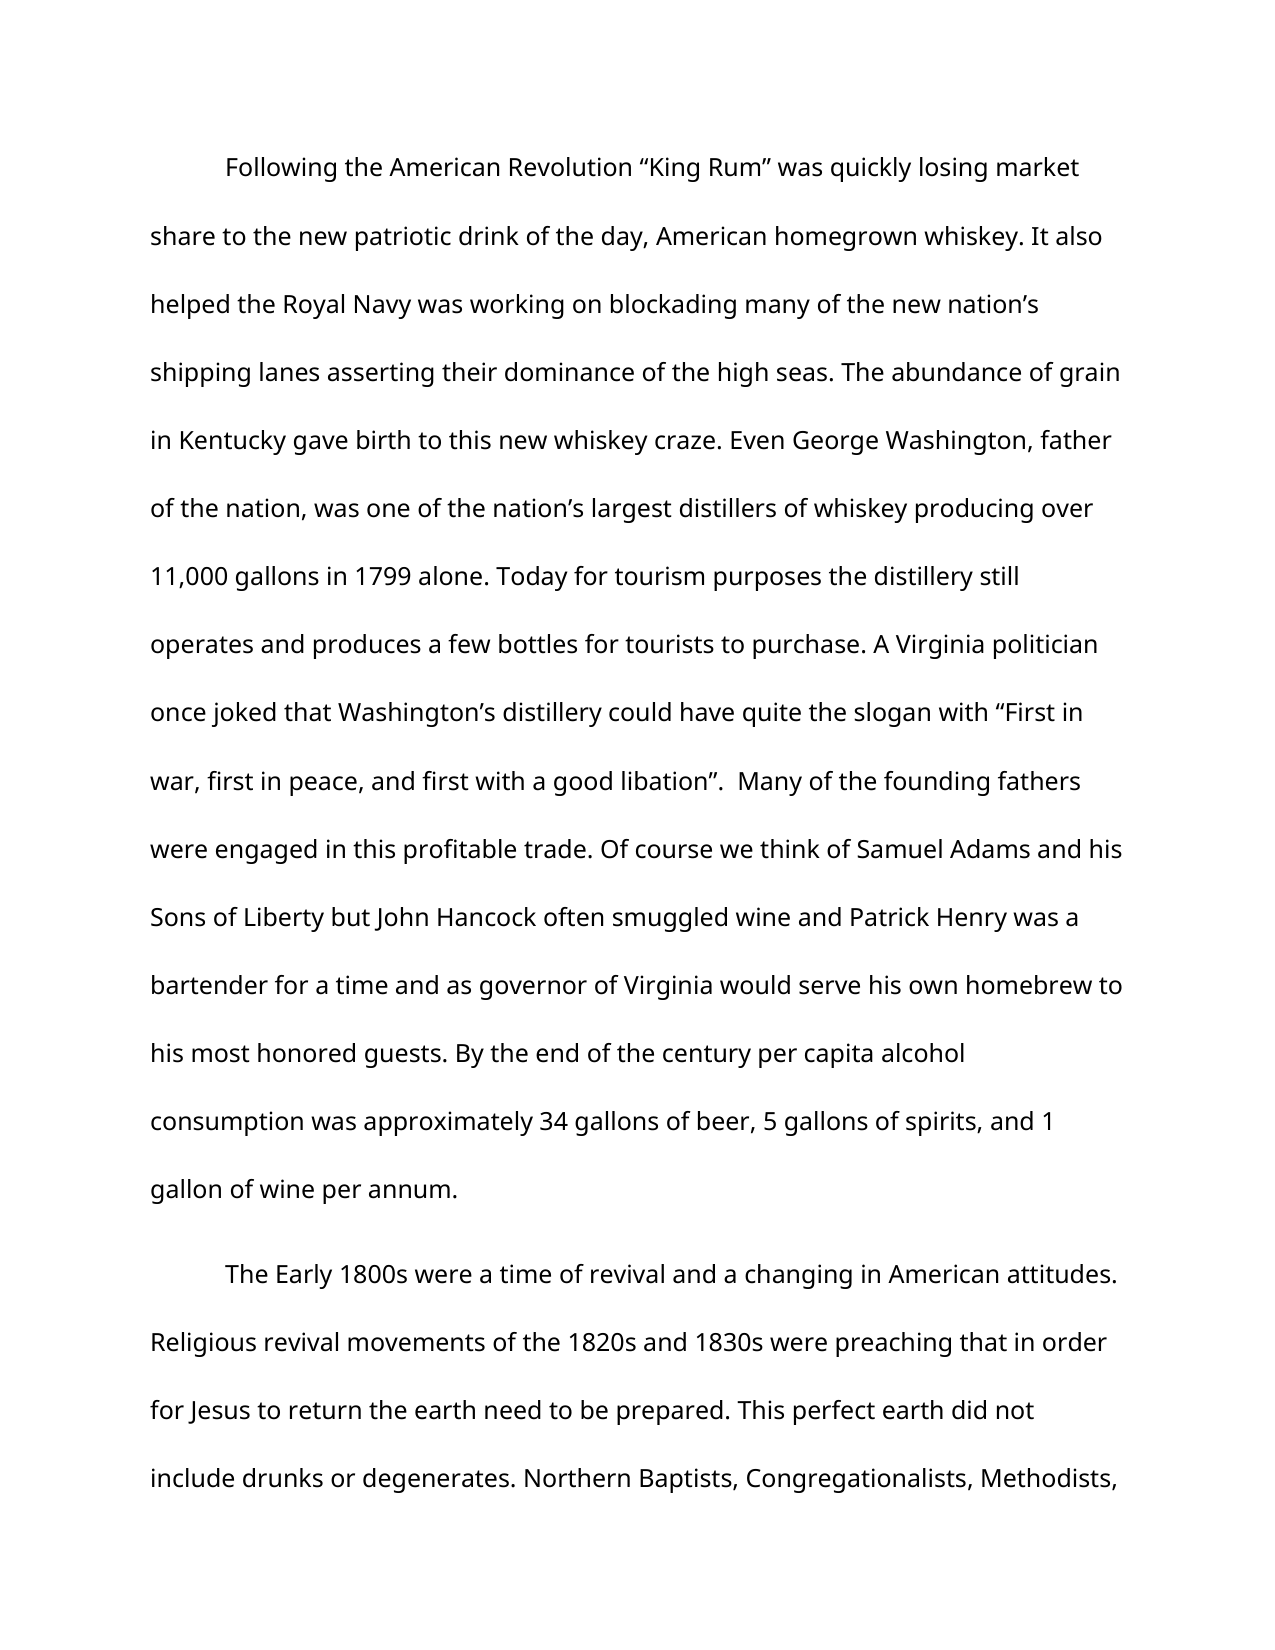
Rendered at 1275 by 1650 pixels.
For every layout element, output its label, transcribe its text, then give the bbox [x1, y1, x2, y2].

text Following the American Revolution “King Rum” was quickly losing market share to the new patriotic drink of the day, American homegrown whiskey. It also helped the Royal Navy was working on blockading many of the new nation’s shipping lanes asserting their dominance of the high seas. The abundance of grain in Kentucky gave birth to this new whiskey craze. Even George Washington, father of the nation, was one of the nation’s largest distillers of whiskey producing over 11,000 gallons in 1799 alone. Today for tourism purposes the distillery still operates and produces a few bottles for tourists to purchase. A Virginia politician once joked that Washington’s distillery could have quite the slogan with “First in war, first in peace, and first with a good libation”. Many of the founding fathers were engaged in this profitable trade. Of course we think of Samuel Adams and his Sons of Liberty but John Hancock often smuggled wine and Patrick Henry was a bartender for a time and as governor of Virginia would serve his own homebrew to his most honored guests. By the end of the century per capita alcohol consumption was approximately 34 gallons of beer, 5 gallons of spirits, and 1 gallon of wine per annum. [150, 150, 1125, 1206]
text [150, 1257, 1125, 1495]
